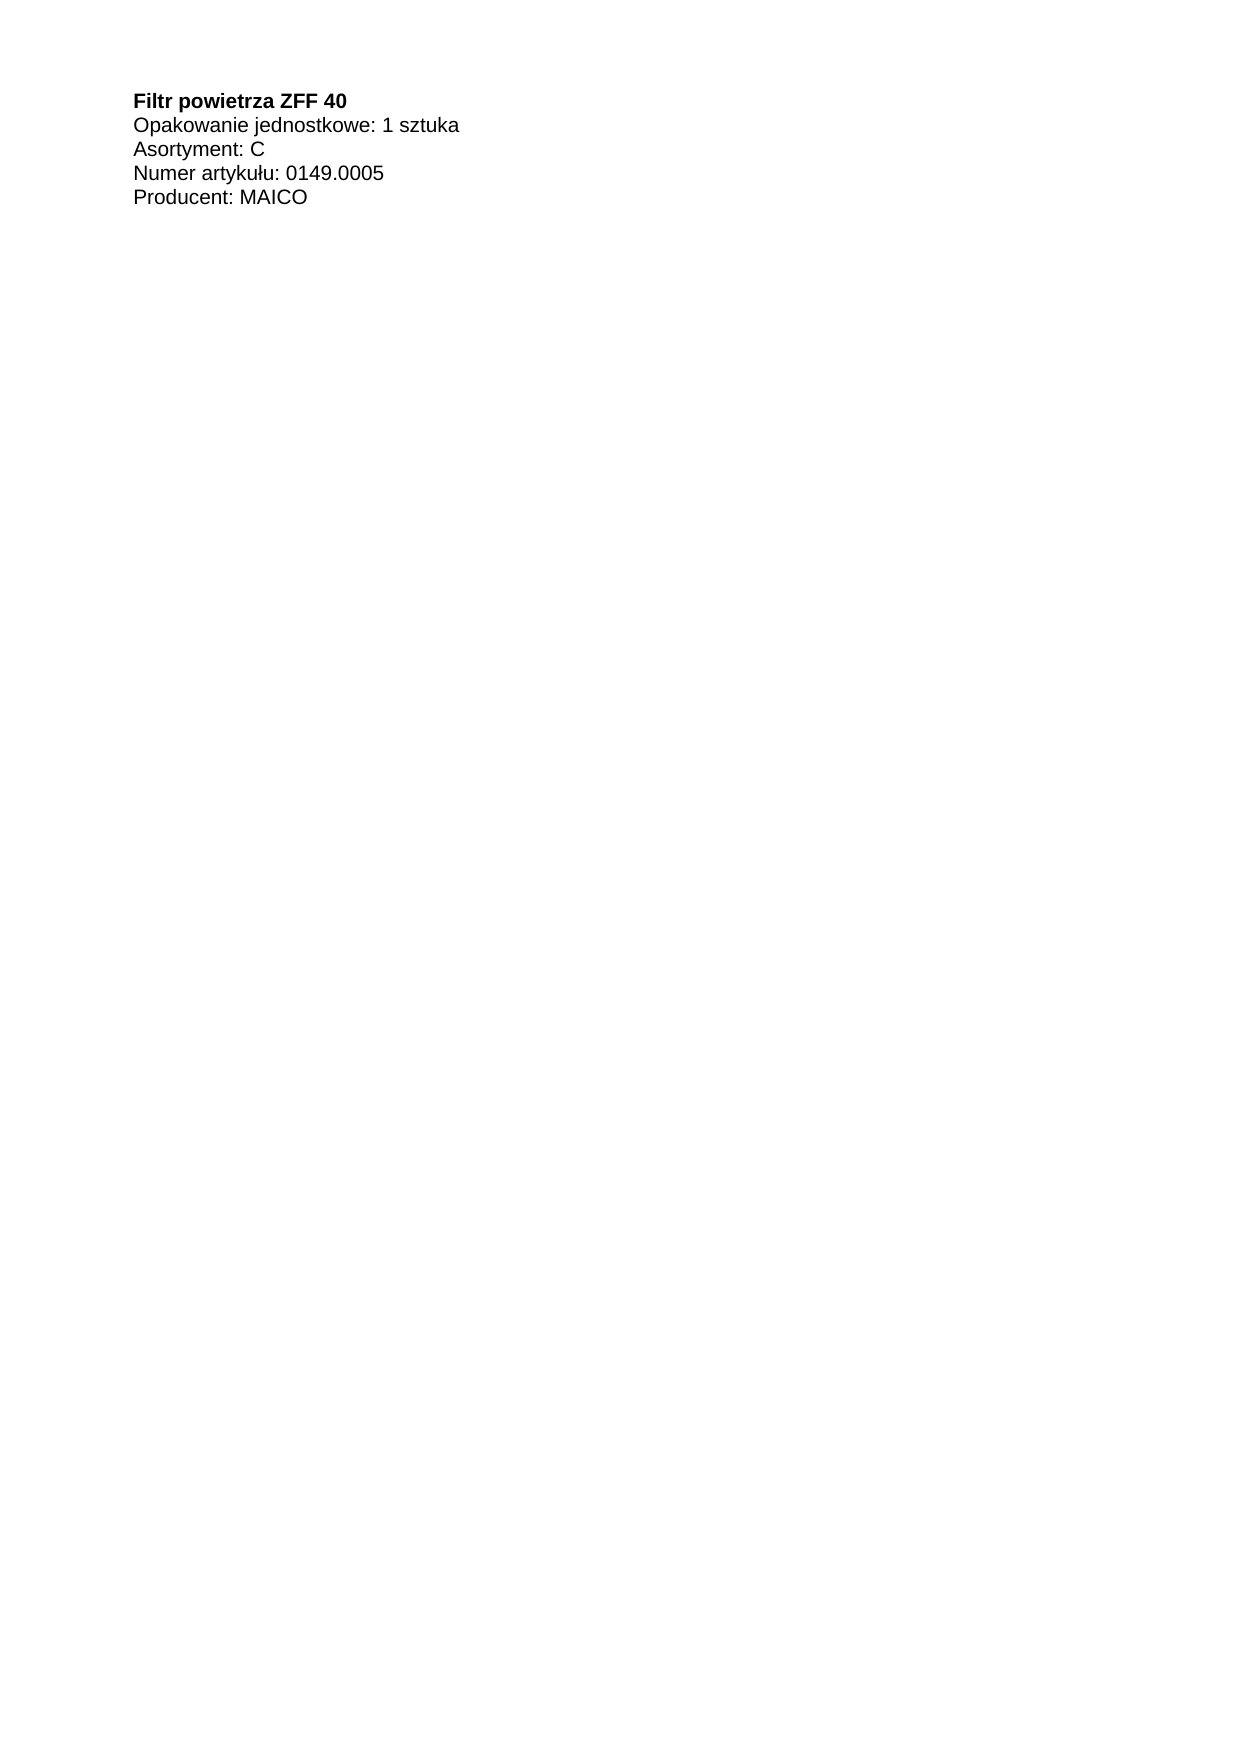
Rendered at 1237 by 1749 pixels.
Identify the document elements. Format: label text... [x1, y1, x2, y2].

text Filtr powietrza ZFF 40Opakowanie jednostkowe: 1 sztukaAsortyment: C Numer artykułu: 0149.0005Producent: MAICO [133, 89, 1148, 208]
